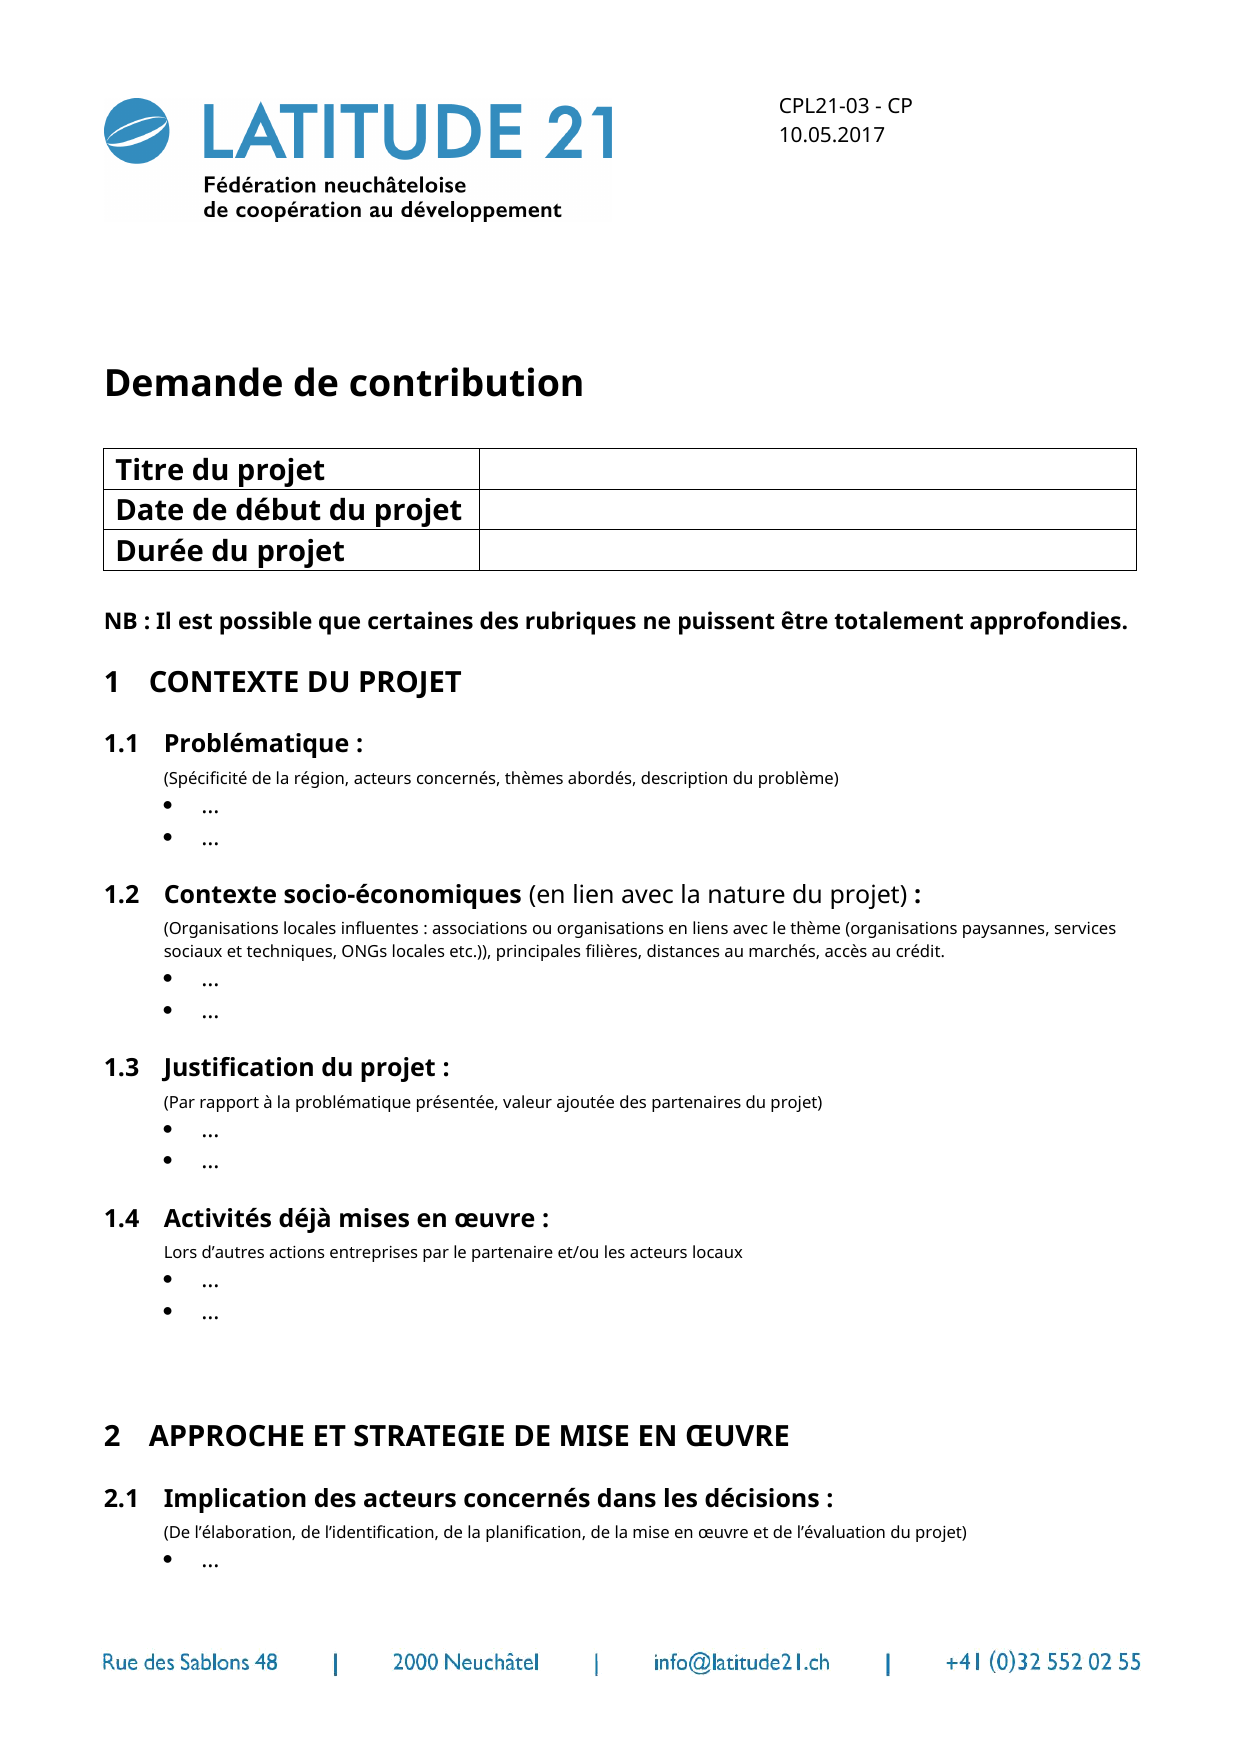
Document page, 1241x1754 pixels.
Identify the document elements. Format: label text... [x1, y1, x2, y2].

list … [163, 1263, 1138, 1295]
list … [163, 1113, 1138, 1144]
list … [163, 994, 1138, 1025]
table_header [480, 449, 1136, 489]
text (Par rapport à la problématique présentée, valeur ajoutée des partenaires du projet) [163, 1090, 1138, 1113]
table_header Titre du projet [104, 449, 479, 489]
list … [163, 1295, 1138, 1326]
table_cell Durée du projet [104, 530, 479, 570]
table_cell [480, 490, 1136, 529]
subtitle Contexte socio-économiques (en lien avec la nature du projet) : [103, 877, 1138, 911]
list … [163, 962, 1138, 994]
title Demande de contribution [103, 357, 1138, 408]
subtitle Activités déjà mises en œuvre : [103, 1200, 1138, 1234]
table_cell Date de début du projet [104, 490, 479, 529]
list … [163, 789, 1138, 820]
subtitle approche et strategie de mise en œuvre [103, 1416, 1138, 1455]
list … [163, 820, 1138, 852]
text (De l’élaboration, de l’identification, de la planification, de la mise en œuvre et de l’évaluation du projet) [163, 1521, 1138, 1543]
list … [163, 1543, 1138, 1574]
list … [163, 1144, 1138, 1175]
text NB : Il est possible que certaines des rubriques ne puissent être totalement approfondies. [103, 605, 1138, 636]
subtitle Problématique : [103, 726, 1138, 760]
text (Organisations locales influentes : associations ou organisations en liens avec le thème (organisations paysannes, services sociaux et techniques, ONGs locales etc.)), principales filières, distances au marchés, accès au crédit. [163, 917, 1138, 962]
subtitle Implication des acteurs concernés dans les décisions : [103, 1480, 1138, 1514]
table_cell [480, 530, 1136, 570]
text Lors d’autres actions entreprises par le partenaire et/ou les acteurs locaux [163, 1241, 1138, 1263]
subtitle Justification du projet : [103, 1050, 1138, 1084]
picture [104, 98, 612, 222]
text (Spécificité de la région, acteurs concernés, thèmes abordés, description du problème) [163, 766, 1138, 789]
subtitle contexte du projet [103, 661, 1138, 701]
picture [101, 1648, 1142, 1677]
